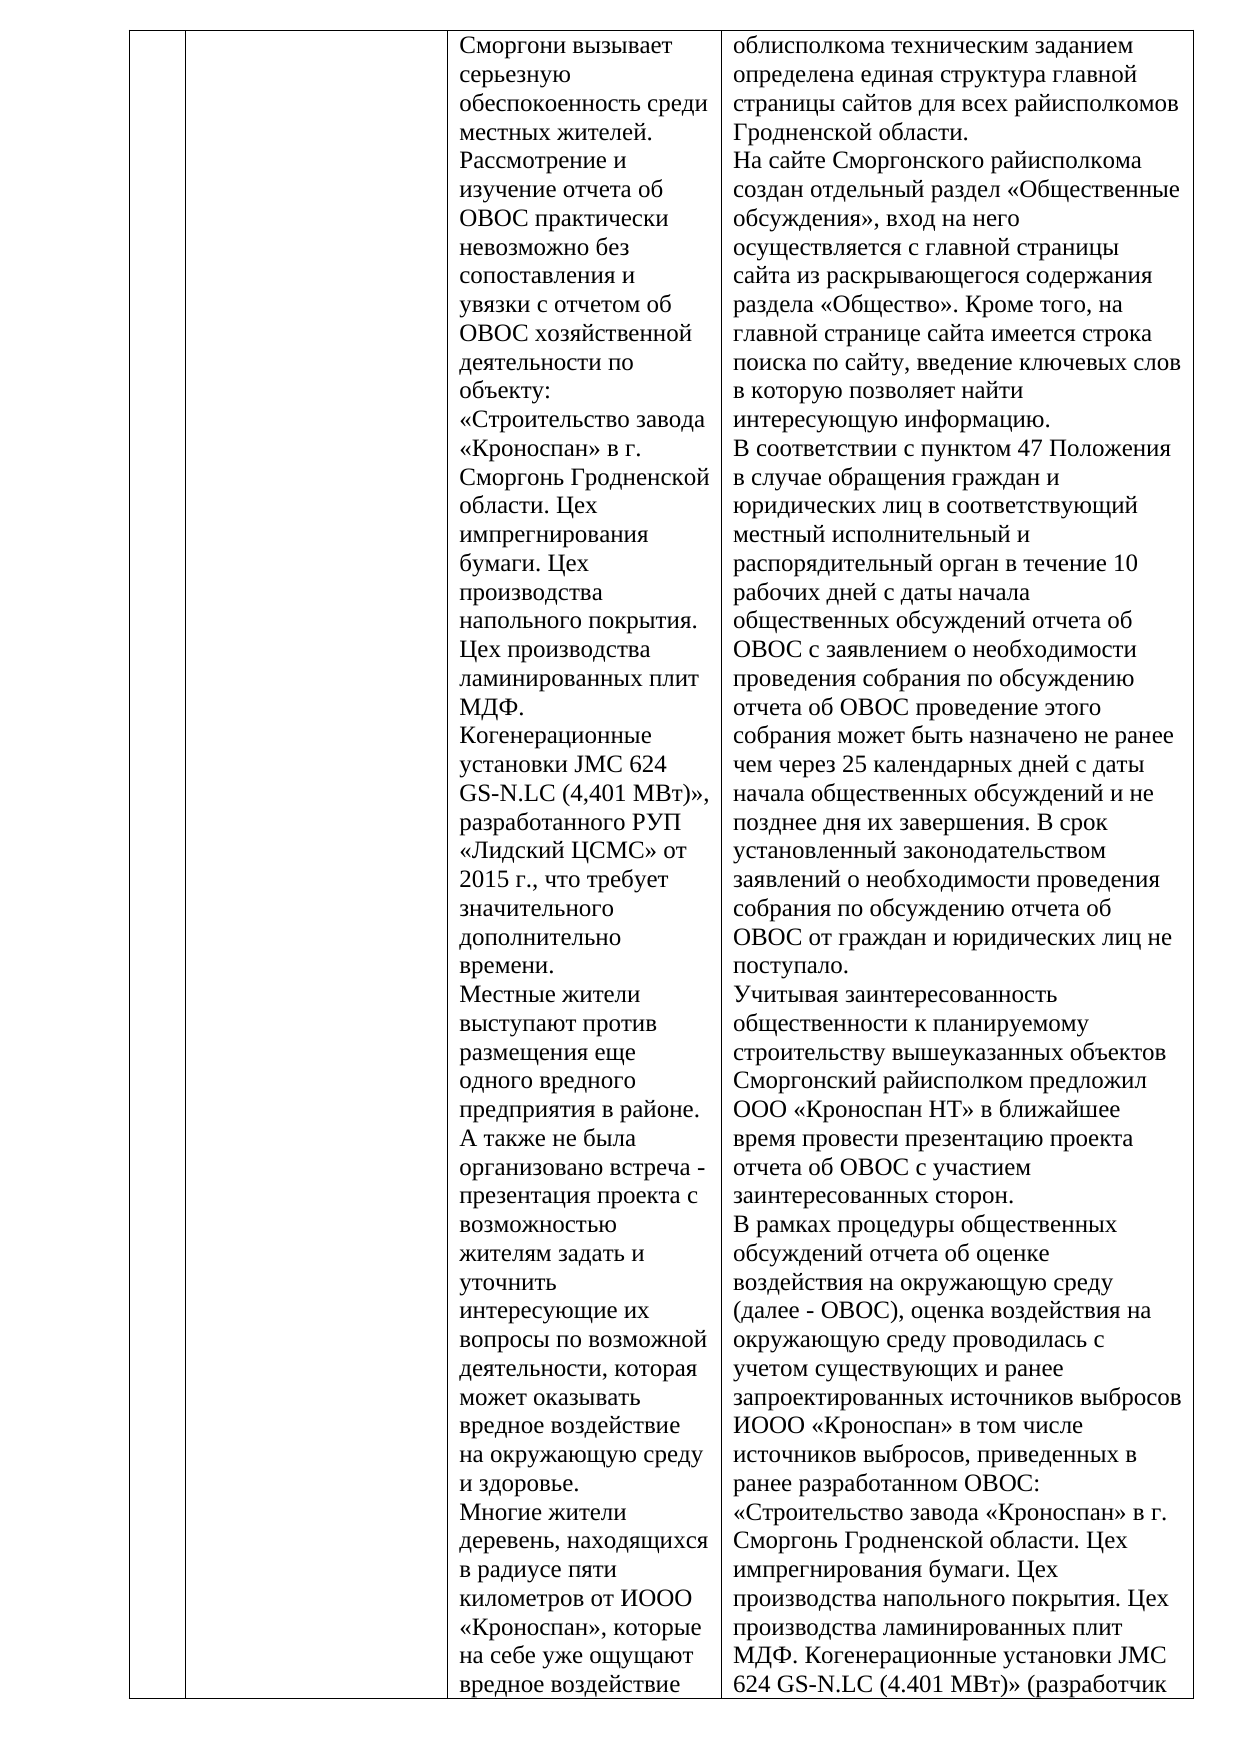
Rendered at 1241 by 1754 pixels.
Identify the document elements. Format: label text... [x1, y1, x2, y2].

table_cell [722, 31, 1193, 1698]
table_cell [448, 31, 721, 1698]
table_cell 3 [130, 31, 185, 1698]
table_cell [186, 31, 447, 1698]
